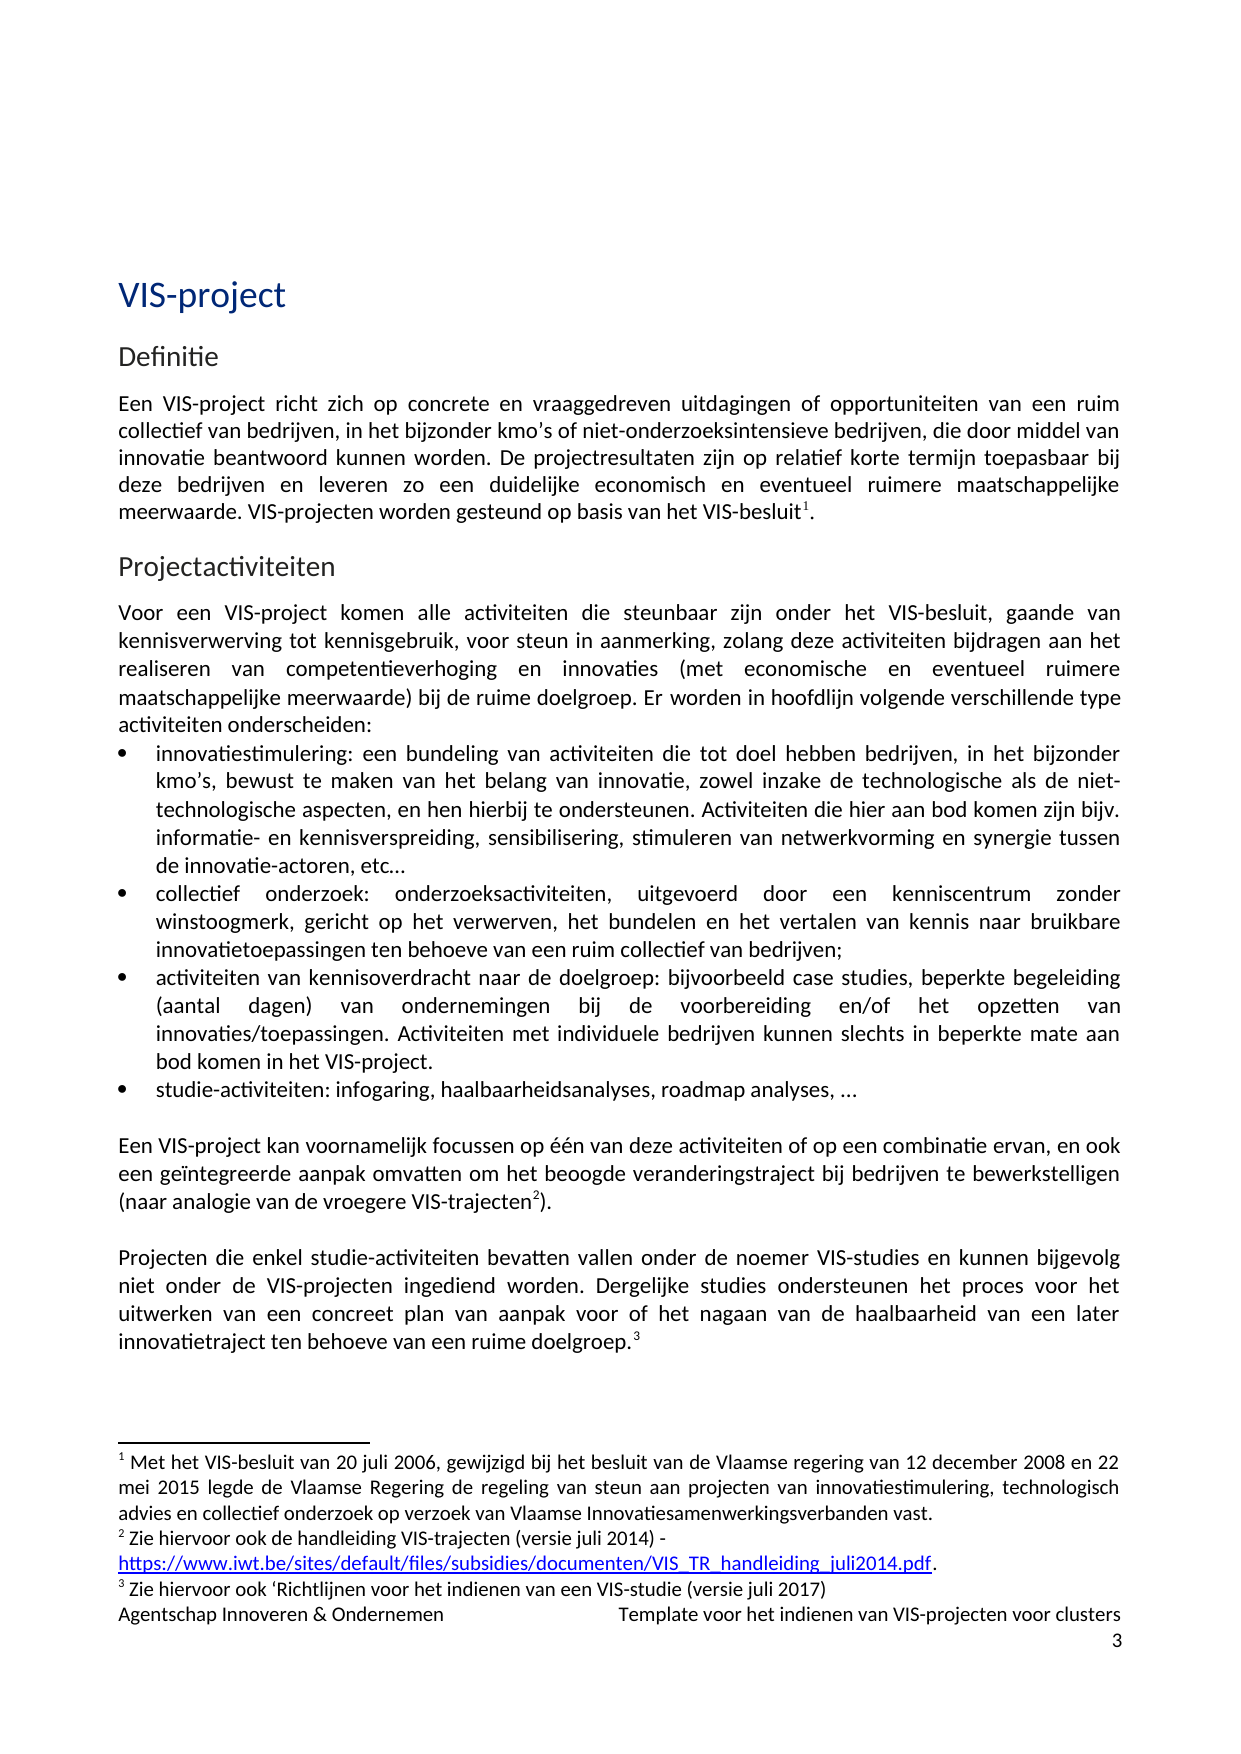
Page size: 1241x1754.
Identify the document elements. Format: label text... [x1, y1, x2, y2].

subtitle VIS-project [118, 286, 1122, 313]
text Een VIS-project richt zich op concrete en vraaggedreven uitdagingen of opportuniteiten van een ruim collectief van bedrijven, in het bijzonder kmo’s of niet-onderzoeksintensieve bedrijven, die door middel van innovatie beantwoord kunnen worden. De projectresultaten zijn op relatief korte termijn toepasbaar bij deze bedrijven en leveren zo een duidelijke economisch en eventueel ruimere maatschappelijke meerwaarde. VIS-projecten worden gesteund op basis van het VIS-besluit. [118, 389, 1122, 525]
subtitle Projectactiviteiten [118, 548, 1122, 583]
text Projecten die enkel studie-activiteiten bevatten vallen onder de noemer VIS-studies en kunnen bijgevolg niet onder de VIS-projecten ingediend worden. Dergelijke studies ondersteunen het proces voor het uitwerken van een concreet plan van aanpak voor of het nagaan van de haalbaarheid van een later innovatietraject ten behoeve van een ruime doelgroep. [118, 1243, 1122, 1355]
list collectief onderzoek: onderzoeksactiviteiten, uitgevoerd door een kenniscentrum zonder winstoogmerk, gericht op het verwerven, het bundelen en het vertalen van kennis naar bruikbare innovatietoepassingen ten behoeve van een ruim collectief van bedrijven; [118, 879, 1122, 963]
list activiteiten van kennisoverdracht naar de doelgroep: bijvoorbeeld case studies, beperkte begeleiding (aantal dagen) van ondernemingen bij de voorbereiding en/of het opzetten van innovaties/toepassingen. Activiteiten met individuele bedrijven kunnen slechts in beperkte mate aan bod komen in het VIS-project. [118, 963, 1122, 1075]
text Voor een VIS-project komen alle activiteiten die steunbaar zijn onder het VIS-besluit, gaande van kennisverwerving tot kennisgebruik, voor steun in aanmerking, zolang deze activiteiten bijdragen aan het realiseren van competentieverhoging en innovaties (met economische en eventueel ruimere maatschappelijke meerwaarde) bij de ruime doelgroep. Er worden in hoofdlijn volgende verschillende type activiteiten onderscheiden: [118, 598, 1122, 739]
list innovatiestimulering: een bundeling van activiteiten die tot doel hebben bedrijven, in het bijzonder kmo’s, bewust te maken van het belang van innovatie, zowel inzake de technologische als de niet-technologische aspecten, en hen hierbij te ondersteunen. Activiteiten die hier aan bod komen zijn bijv. informatie- en kennisverspreiding, sensibilisering, stimuleren van netwerkvorming en synergie tussen de innovatie-actoren, etc… [118, 739, 1122, 879]
list studie-activiteiten: infogaring, haalbaarheidsanalyses, roadmap analyses, ... [118, 1075, 1122, 1103]
text Een VIS-project kan voornamelijk focussen op één van deze activiteiten of op een combinatie ervan, en ook een geïntegreerde aanpak omvatten om het beoogde veranderingstraject bij bedrijven te bewerkstelligen (naar analogie van de vroegere VIS-trajecten). [118, 1131, 1122, 1215]
subtitle Definitie [118, 338, 1122, 374]
